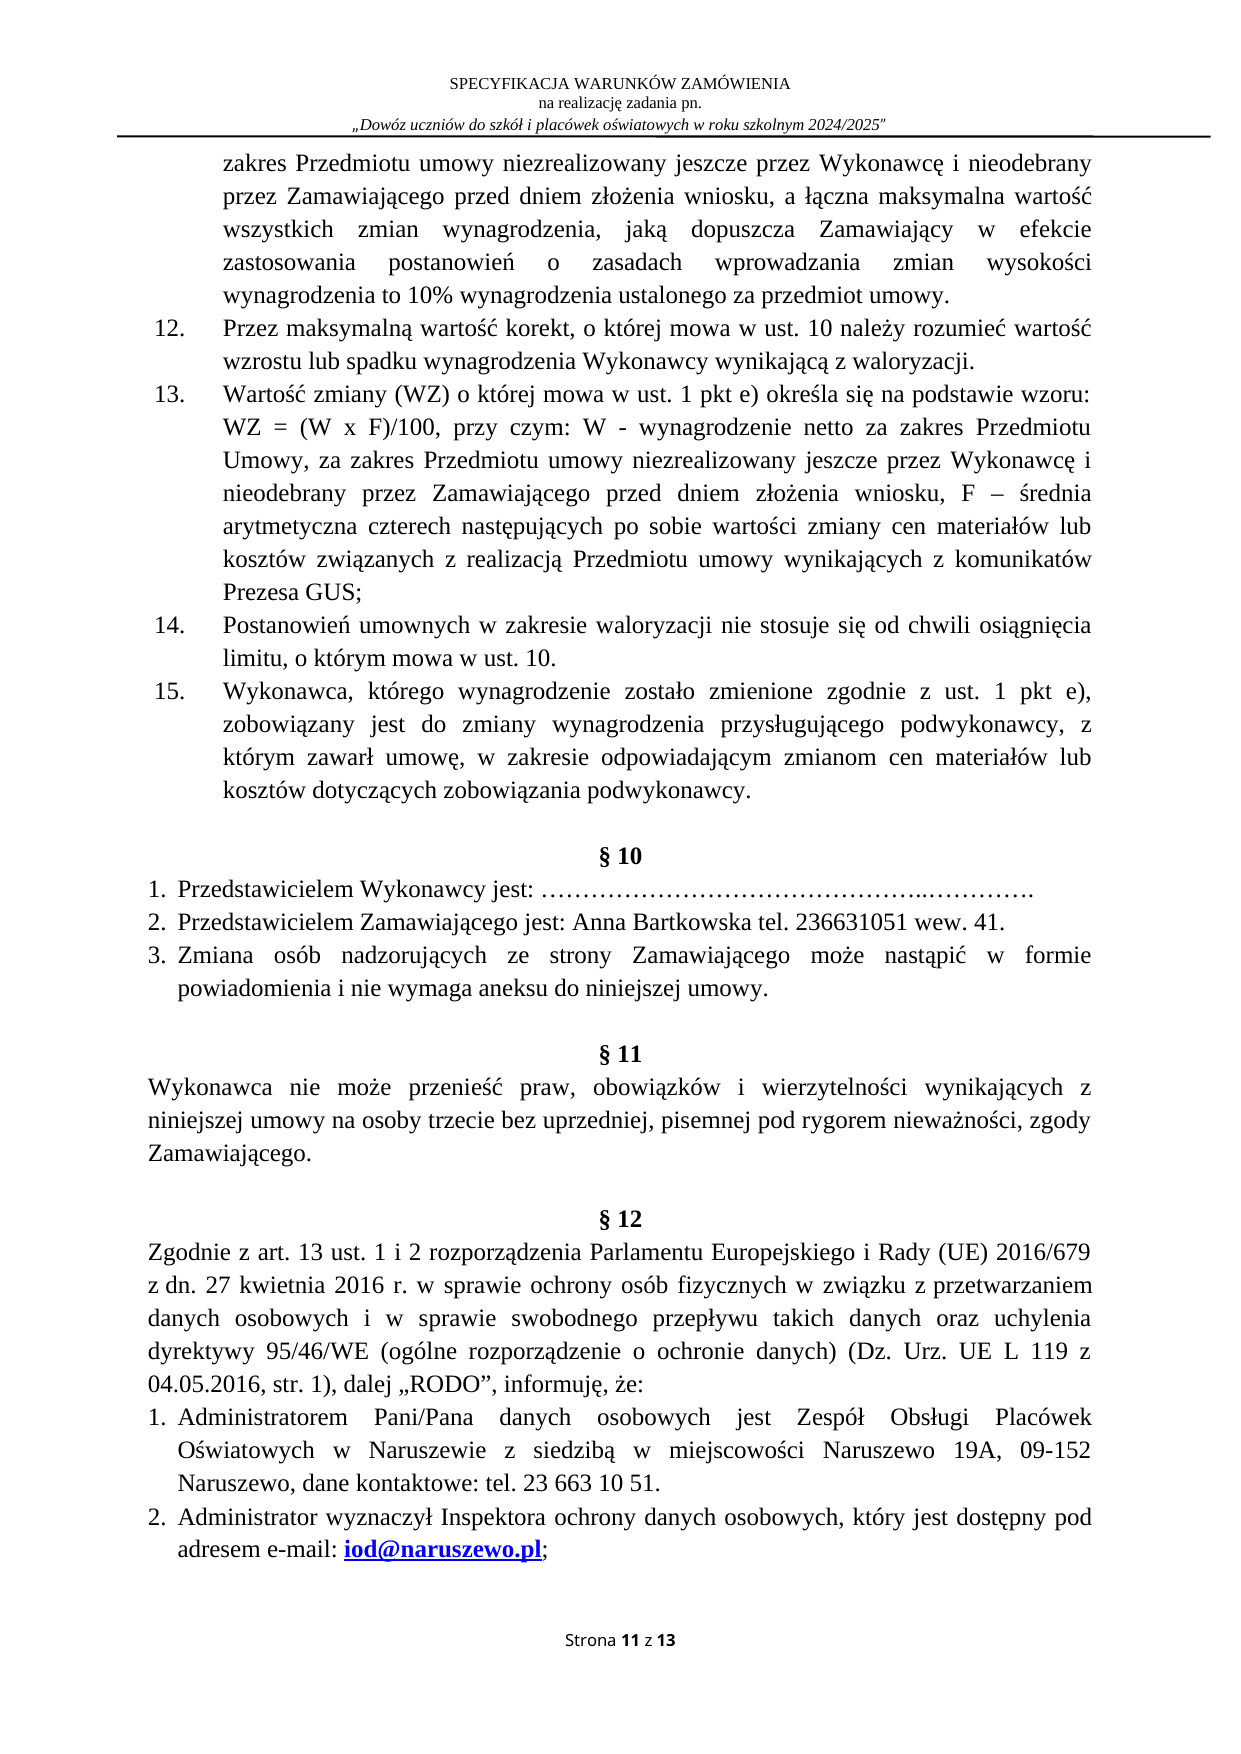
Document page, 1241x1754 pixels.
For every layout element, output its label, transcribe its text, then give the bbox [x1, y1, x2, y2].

text § 12 [148, 1204, 1092, 1233]
text Wykonawca nie może przenieść praw, obowiązków i wierzytelności wynikających z niniejszej umowy na osoby trzecie bez uprzedniej, pisemnej pod rygorem nieważności, zgody Zamawiającego. [148, 1072, 1092, 1167]
list Przez maksymalną wartość korekt, o której mowa w ust. 10 należy rozumieć wartość wzrostu lub spadku wynagrodzenia Wykonawcy wynikającą z waloryzacji. [185, 313, 1092, 374]
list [185, 148, 1092, 308]
list Zmiana osób nadzorujących ze strony Zamawiającego może nastąpić w formie powiadomienia i nie wymaga aneksu do niniejszej umowy. [148, 940, 1092, 1002]
list Postanowień umownych w zakresie waloryzacji nie stosuje się od chwili osiągnięcia limitu, o którym mowa w ust. 10. [185, 610, 1092, 672]
list Administrator wyznaczył Inspektora ochrony danych osobowych, który jest dostępny pod adresem e-mail: iod@naruszewo.pl; [148, 1502, 1092, 1563]
list Przedstawicielem Zamawiającego jest: Anna Bartkowska tel. 236631051 wew. 41. [148, 907, 1092, 936]
text Zgodnie z art. 13 ust. 1 i 2 rozporządzenia Parlamentu Europejskiego i Rady (UE) 2016/679 z dn. 27 kwietnia 2016 r. w sprawie ochrony osób fizycznych w związku z przetwarzaniem danych osobowych i w sprawie swobodnego przepływu takich danych oraz uchylenia dyrektywy 95/46/WE (ogólne rozporządzenie o ochronie danych) (Dz. Urz. UE L 119 z 04.05.2016, str. 1), dalej „RODO”, informuję, że: [148, 1237, 1092, 1398]
text § 10 [148, 841, 1092, 870]
list Wartość zmiany (WZ) o której mowa w ust. 1 pkt e) określa się na podstawie wzoru: WZ = (W x F)/100, przy czym: W - wynagrodzenie netto za zakres Przedmiotu Umowy, za zakres Przedmiotu umowy niezrealizowany jeszcze przez Wykonawcę i nieodebrany przez Zamawiającego przed dniem złożenia wniosku, F – średnia arytmetyczna czterech następujących po sobie wartości zmiany cen materiałów lub kosztów związanych z realizacją Przedmiotu umowy wynikających z komunikatów Prezesa GUS; [185, 379, 1092, 606]
list Przedstawicielem Wykonawcy jest: ………………………………………..…………. [148, 874, 1092, 903]
text § 11 [148, 1039, 1092, 1068]
list Administratorem Pani/Pana danych osobowych jest Zespół Obsługi Placówek Oświatowych w Naruszewie z siedzibą w miejscowości Naruszewo 19A, 09-152 Naruszewo, dane kontaktowe: tel. 23 663 10 51. [148, 1402, 1092, 1497]
list Wykonawca, którego wynagrodzenie zostało zmienione zgodnie z ust. 1 pkt e), zobowiązany jest do zmiany wynagrodzenia przysługującego podwykonawcy, z którym zawarł umowę, w zakresie odpowiadającym zmianom cen materiałów lub kosztów dotyczących zobowiązania podwykonawcy. [185, 676, 1092, 804]
